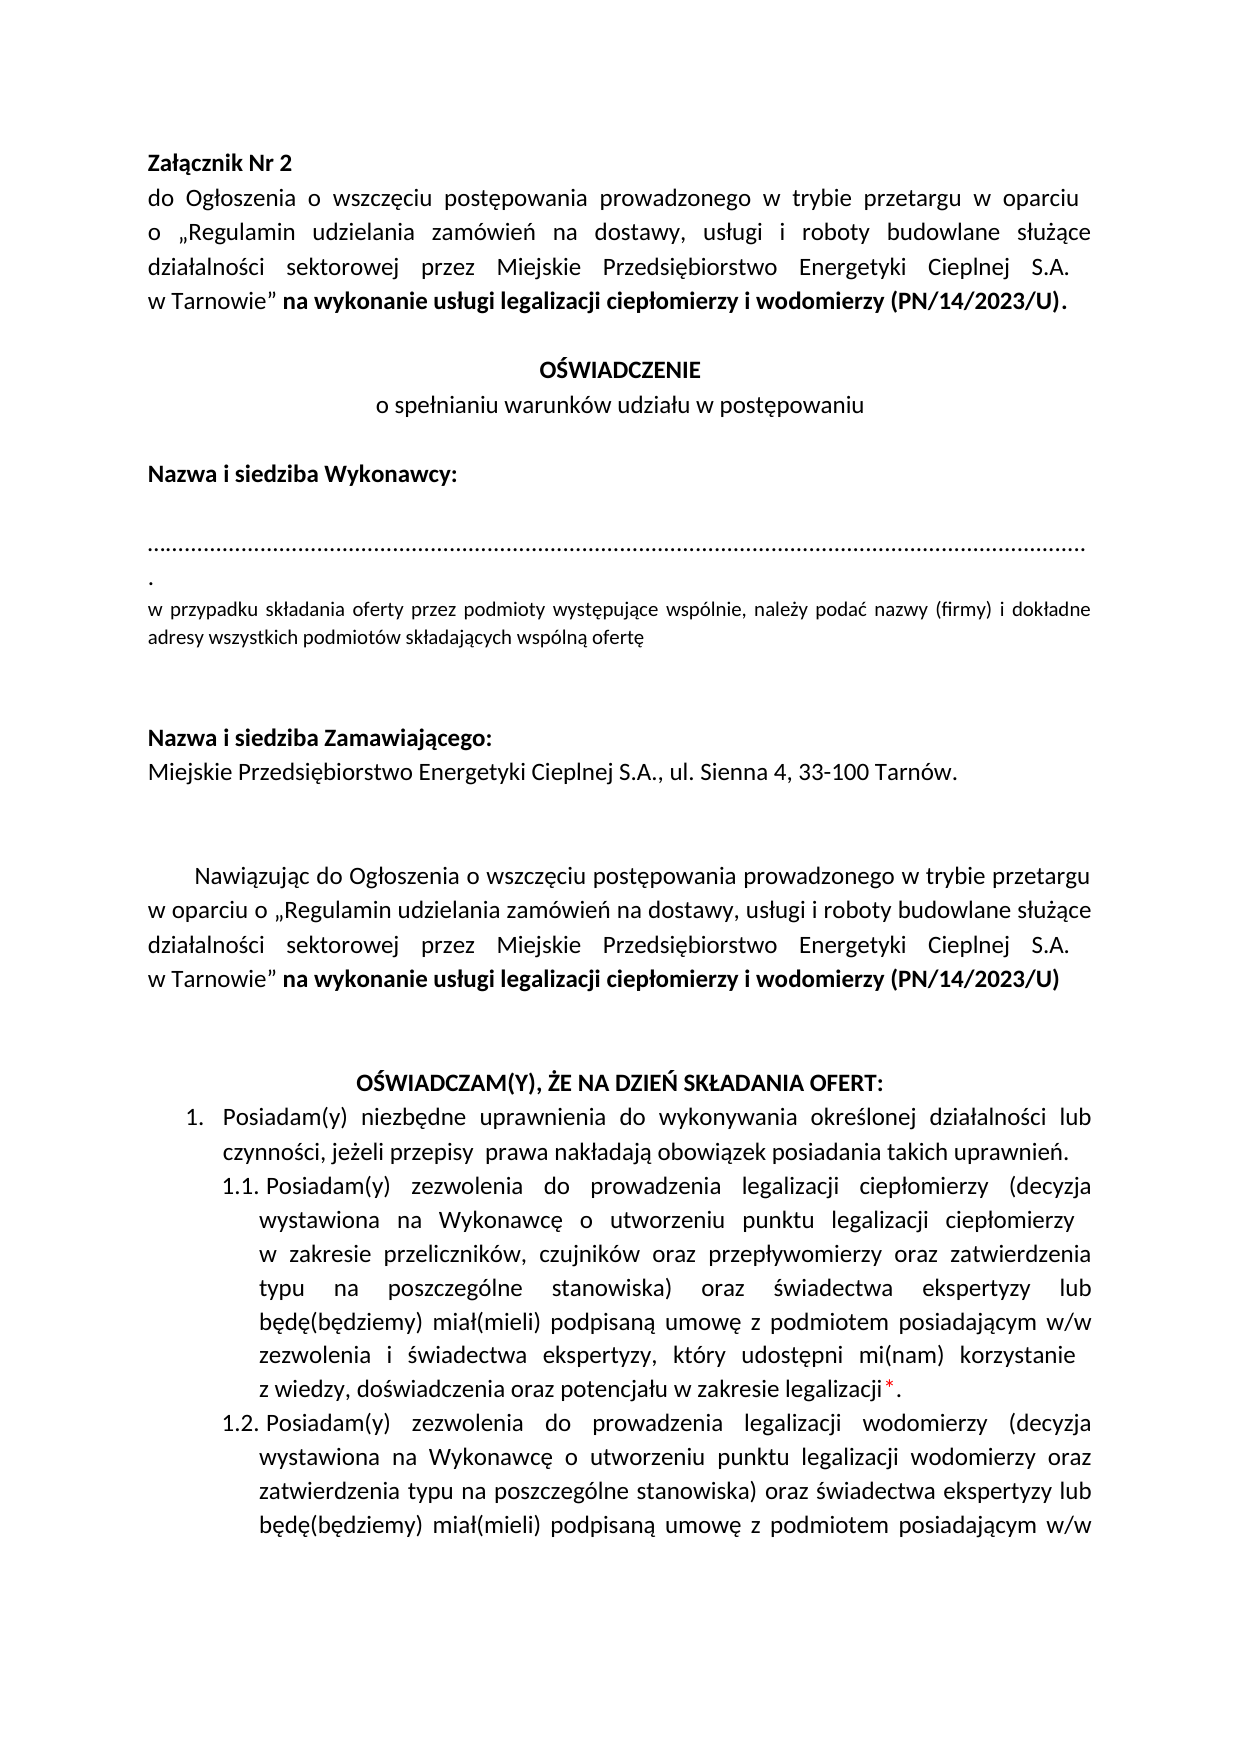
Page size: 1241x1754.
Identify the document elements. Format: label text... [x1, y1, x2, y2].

text …................................................................................................................................................... [148, 527, 1093, 592]
text w przypadku składania oferty przez podmioty występujące wspólnie, należy podać nazwy (firmy) i dokładne adresy wszystkich podmiotów składających wspólną ofertę [148, 596, 1093, 650]
list Posiadam(y) zezwolenia do prowadzenia legalizacji ciepłomierzy (decyzja wystawiona na Wykonawcę o utworzeniu punktu legalizacji ciepłomierzy w zakresie przeliczników, czujników oraz przepływomierzy oraz zatwierdzenia typu na poszczególne stanowiska) oraz świadectwa ekspertyzy lub będę(będziemy) miał(mieli) podpisaną umowę z podmiotem posiadającym w/w zezwolenia i świadectwa ekspertyzy, który udostępni mi(nam) korzystanie z wiedzy, doświadczenia oraz potencjału w zakresie legalizacji*. [221, 1170, 1093, 1404]
text OŚWIADCZAM(Y), ŻE NA DZIEŃ SKŁADANIA OFERT: [148, 1067, 1093, 1097]
text o spełnianiu warunków udziału w postępowaniu [148, 389, 1093, 419]
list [221, 1407, 1093, 1539]
text Nawiązując do Ogłoszenia o wszczęciu postępowania prowadzonego w trybie przetargu w oparciu o „Regulamin udzielania zamówień na dostawy, usługi i roboty budowlane służące działalności sektorowej przez Miejskie Przedsiębiorstwo Energetyki Cieplnej S.A. w Tarnowie” na wykonanie usługi legalizacji ciepłomierzy i wodomierzy (PN/14/2023/U) [148, 860, 1093, 994]
text do Ogłoszenia o wszczęciu postępowania prowadzonego w trybie przetargu w oparciu o „Regulamin udzielania zamówień na dostawy, usługi i roboty budowlane służące działalności sektorowej przez Miejskie Przedsiębiorstwo Energetyki Cieplnej S.A. w Tarnowie” na wykonanie usługi legalizacji ciepłomierzy i wodomierzy (PN/14/2023/U). [148, 182, 1093, 316]
text Nazwa i siedziba Zamawiającego: [148, 722, 1093, 753]
text Nazwa i siedziba Wykonawcy: [148, 458, 1093, 488]
text Załącznik Nr 2 [148, 148, 1093, 178]
text Miejskie Przedsiębiorstwo Energetyki Cieplnej S.A., ul. Sienna 4, 33-100 Tarnów. [148, 757, 1093, 787]
text OŚWIADCZENIE [148, 354, 1093, 385]
list Posiadam(y) niezbędne uprawnienia do wykonywania określonej działalności lub czynności, jeżeli przepisy prawa nakładają obowiązek posiadania takich uprawnień. [185, 1101, 1093, 1166]
